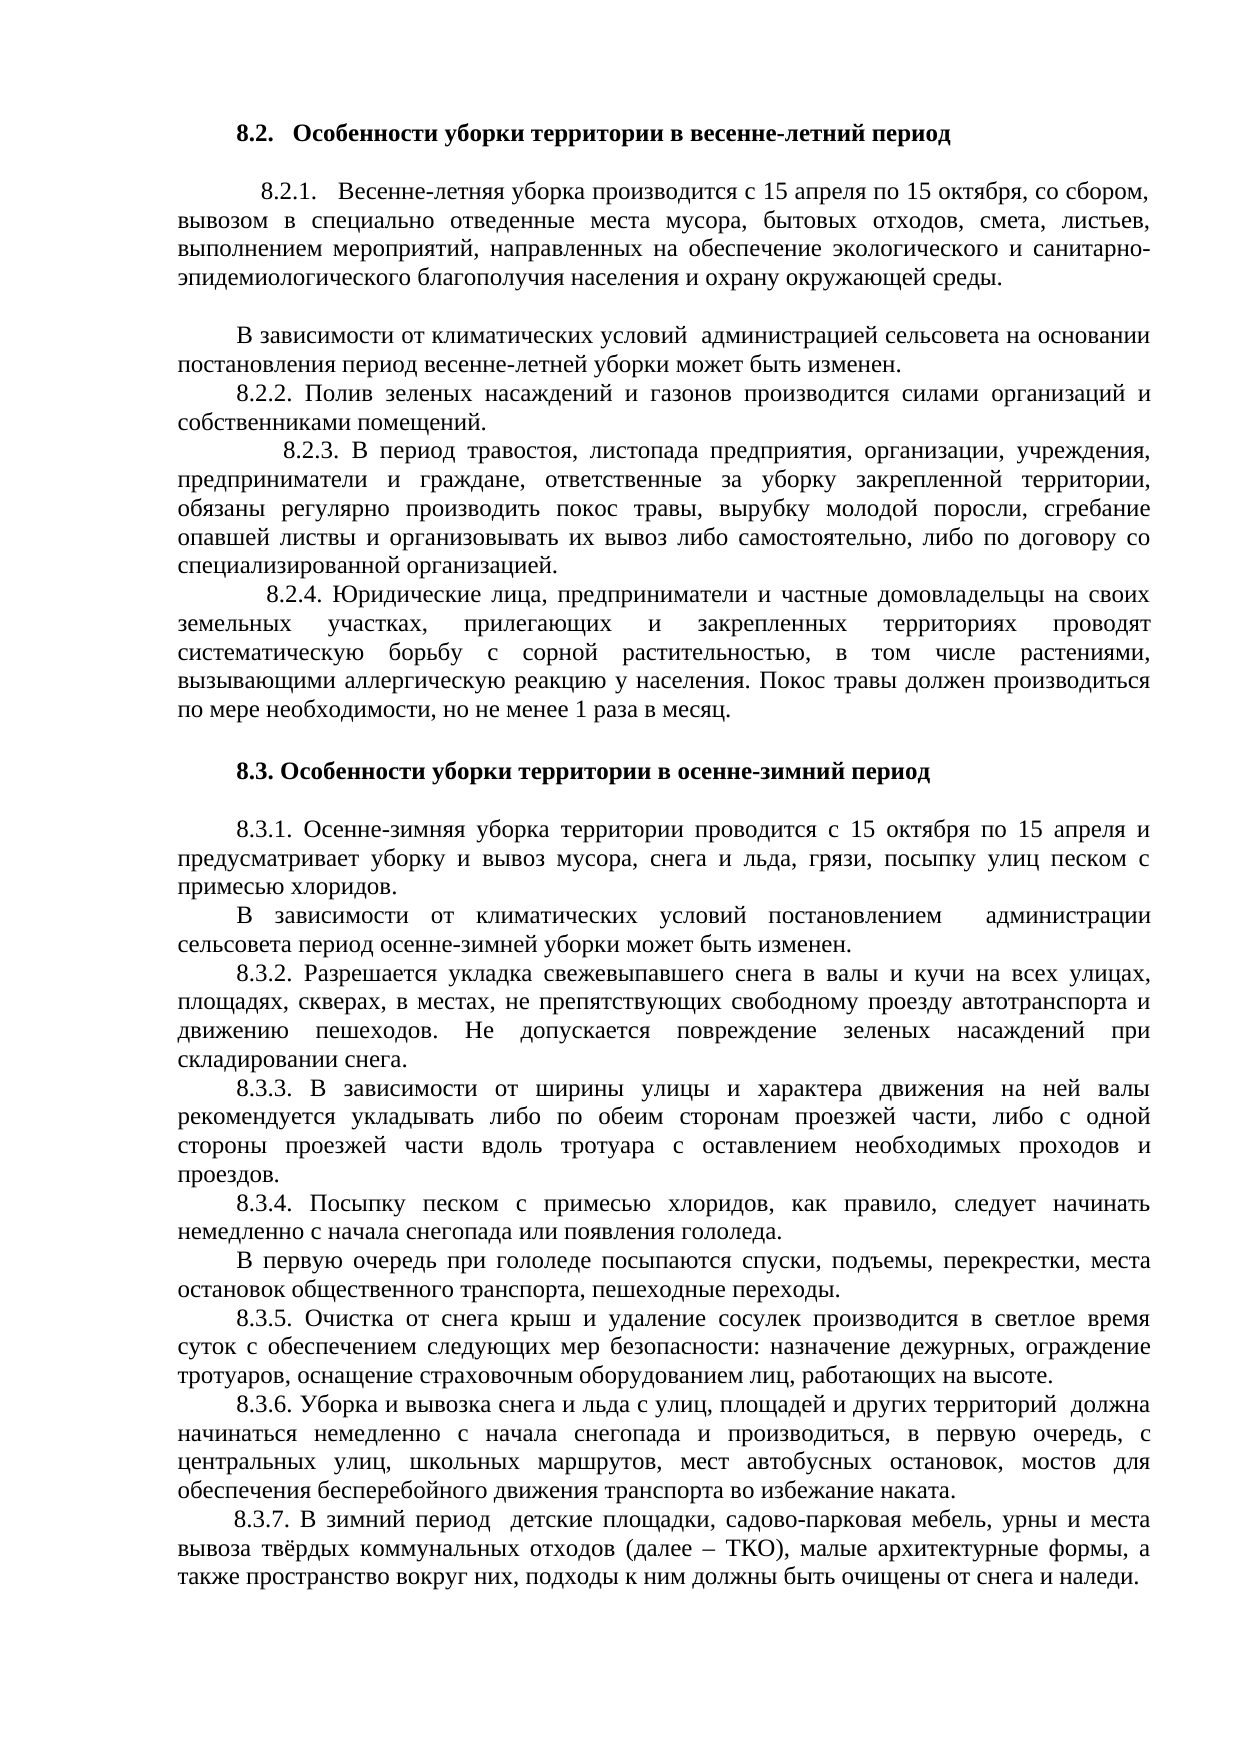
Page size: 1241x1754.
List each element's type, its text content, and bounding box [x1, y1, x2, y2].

text В зависимости от климатических условий постановлением администрации сельсовета период осенне-зимней уборки может быть изменен. [177, 900, 1152, 958]
text 8.3.1. Осенне-зимняя уборка территории проводится с 15 октября по 15 апреля и предусматривает уборку и вывоз мусора, снега и льда, грязи, посыпку улиц песком с примесью хлоридов. [177, 814, 1152, 900]
text 8.2. Особенности уборки территории в весенне-летний период [177, 118, 1152, 147]
text 8.3.4. Посыпку песком с примесью хлоридов, как правило, следует начинать немедленно с начала снегопада или появления гололеда. [177, 1188, 1152, 1245]
text 8.2.2. Полив зеленых насаждений и газонов производится силами организаций и собственниками помещений. [177, 378, 1152, 435]
text В зависимости от климатических условий администрацией сельсовета на основании постановления период весенне-летней уборки может быть изменен. [177, 320, 1152, 378]
text 8.3.7. В зимний период детские площадки, садово-парковая мебель, урны и места вывоза твёрдых коммунальных отходов (далее – ТКО), малые архитектурные формы, а также пространство вокруг них, подходы к ним должны быть очищены от снега и наледи. [177, 1504, 1152, 1590]
text 8.3.2. Разрешается укладка свежевыпавшего снега в валы и кучи на всех улицах, площадях, скверах, в местах, не препятствующих свободному проезду автотранспорта и движению пешеходов. Не допускается повреждение зеленых насаждений при складировании снега. [177, 958, 1152, 1073]
text 8.3.5. Очистка от снега крыш и удаление сосулек производится в светлое время суток с обеспечением следующих мер безопасности: назначение дежурных, ограждение тротуаров, оснащение страховочным оборудованием лиц, работающих на высоте. [177, 1303, 1152, 1389]
text 8.3.6. Уборка и вывозка снега и льда с улиц, площадей и других территорий должна начинаться немедленно с начала снегопада и производиться, в первую очередь, с центральных улиц, школьных маршрутов, мест автобусных остановок, мостов для обеспечения бесперебойного движения транспорта во избежание наката. [177, 1389, 1152, 1504]
text 8.3. Особенности уборки территории в осенне-зимний период [177, 756, 1152, 785]
text 8.3.3. В зависимости от ширины улицы и характера движения на ней валы рекомендуется укладывать либо по обеим сторонам проезжей части, либо с одной стороны проезжей части вдоль тротуара с оставлением необходимых проходов и проездов. [177, 1073, 1152, 1188]
text 8.2.3. В период травостоя, листопада предприятия, организации, учреждения, предприниматели и граждане, ответственные за уборку закрепленной территории, обязаны регулярно производить покос травы, вырубку молодой поросли, сгребание опавшей листвы и организовывать их вывоз либо самостоятельно, либо по договору со специализированной организацией. [177, 435, 1152, 579]
text В первую очередь при гололеде посыпаются спуски, подъемы, перекрестки, места остановок общественного транспорта, пешеходные переходы. [177, 1245, 1152, 1303]
text 8.2.4. Юридические лица, предприниматели и частные домовладельцы на своих земельных участках, прилегающих и закрепленных территориях проводят систематическую борьбу с сорной растительностью, в том числе растениями, вызывающими аллергическую реакцию у населения. Покос травы должен производиться по мере необходимости, но не менее 1 раза в месяц. [177, 579, 1152, 723]
text 8.2.1. Весенне-летняя уборка производится с 15 апреля по 15 октября, со сбором, вывозом в специально отведенные места мусора, бытовых отходов, смета, листьев, выполнением мероприятий, направленных на обеспечение экологического и санитарно-эпидемиологического благополучия населения и охрану окружающей среды. [177, 176, 1152, 291]
